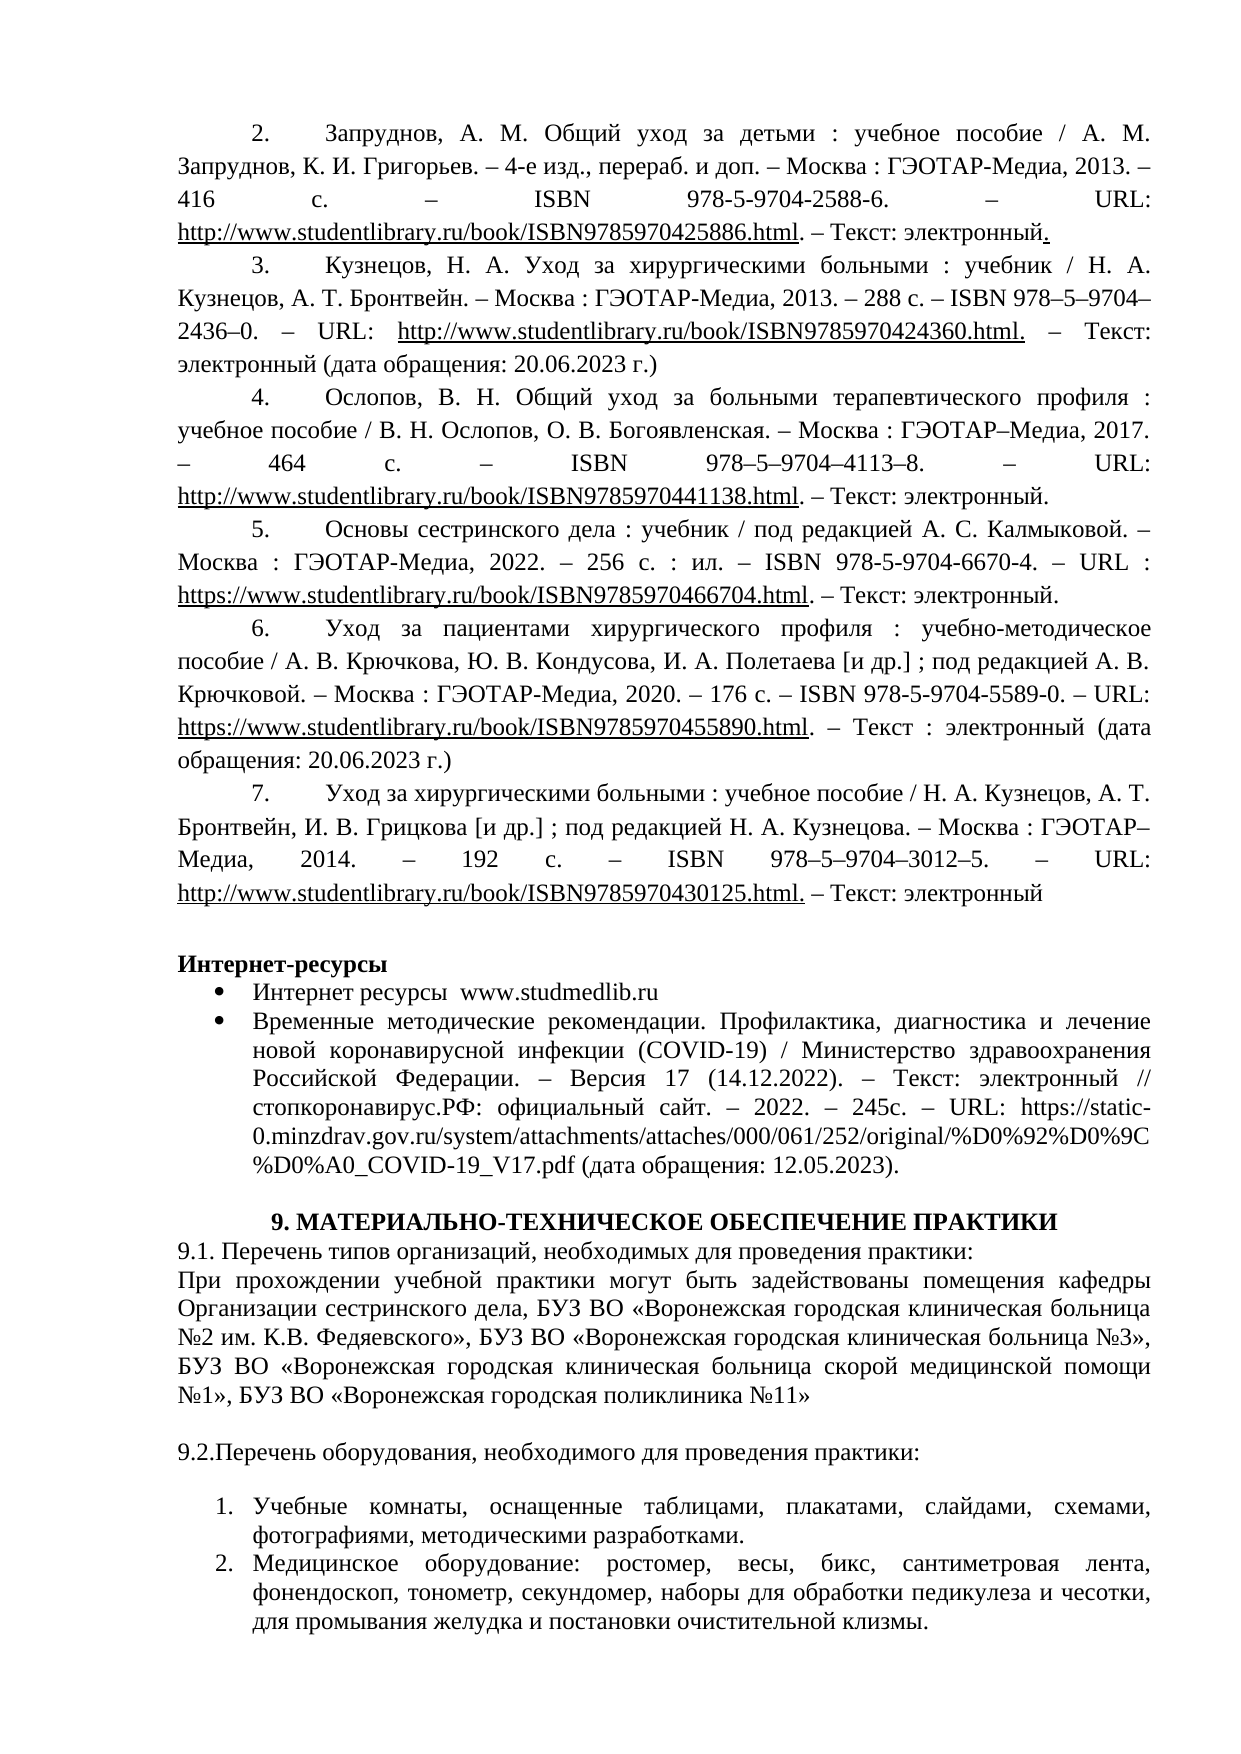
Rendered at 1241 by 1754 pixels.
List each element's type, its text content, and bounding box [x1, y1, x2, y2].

list Кузнецов, Н. А. Уход за хирургическими больными : учебник / Н. А. Кузнецов, А. Т. Бронтвейн. – Москва : ГЭОТАР-Медиа, 2013. – 288 с. – ISBN 978–5–9704–2436–0. – URL: http://www.studentlibrary.ru/book/ISBN9785970424360.html. – Текст: электронный (дата обращения: 20.06.2023 г.) [177, 371, 1152, 498]
list Интернет ресурсы www.studmedlib.ru [215, 1098, 1152, 1126]
list Основы сестринского дела : учебник / под редакцией А. С. Калмыковой. – Москва : ГЭОТАР-Медиа, 2022. – 256 с. : ил. – ISBN 978-5-9704-6670-4. – URL : https://www.studentlibrary.ru/book/ISBN9785970466704.html. – Текст: электронный. [177, 635, 1152, 729]
text 9.1. Перечень типов организаций, необходимых для проведения практики: [177, 1356, 1152, 1385]
list Уход за пациентами хирургического профиля : учебно-методическое пособие / А. В. Крючкова, Ю. В. Кондусова, И. А. Полетаева [и др.] ; под редакцией А. В. Крючковой. – Москва : ГЭОТАР-Медиа, 2020. – 176 с. – ISBN 978-5-9704-5589-0. – URL: https://www.studentlibrary.ru/book/ISBN9785970455890.html. – Текст : электронный (дата обращения: 20.06.2023 г.) [177, 734, 1152, 895]
text При прохождении учебной практики могут быть задействованы помещения кафедры Организации сестринского дела, БУЗ ВО «Воронежская городская клиническая больница №2 им. К.В. Федяевского», БУЗ ВО «Воронежская городская клиническая больница №3», БУЗ ВО «Воронежская городская клиническая больница скорой медицинской помощи №1», БУЗ ВО «Воронежская городская поликлиника №11» [177, 1385, 1152, 1529]
list Уход за хирургическими больными : учебное пособие / Н. А. Кузнецов, А. Т. Бронтвейн, И. В. Грицкова [и др.] ; под редакцией Н. А. Кузнецова. – Москва : ГЭОТАР–Медиа, 2014. – 192 с. – ISBN 978–5–9704–3012–5. – URL: http://www.studentlibrary.ru/book/ISBN9785970430125.html. – Текст: электронный [177, 899, 1152, 1027]
text 9.2.Перечень оборудования, необходимого для проведения практики: [177, 1558, 1152, 1586]
list Основы ухода за хирургическими больными : учебное пособие / А. А. Глухов, А. А. Андреев, В. И. Болотских, С. Н. Боев. – Москва : ГЭОТАР-Медиа, 2022. – 288 с. – ISBN 978-5-9704-6680-3. – URL: https://www.studentlibrary.ru/book/ISBN9785970466803.html. – Текст: электронный [177, 118, 1152, 237]
list Ослопов, В. Н. Общий уход за больными терапевтического профиля : учебное пособие / В. Н. Ослопов, О. В. Богоявленская. – Москва : ГЭОТАР–Медиа, 2017. – 464 с. – ISBN 978–5–9704–4113–8. – URL: http://www.studentlibrary.ru/book/ISBN9785970441138.html. – Текст: электронный. [177, 503, 1152, 631]
list Запруднов, А. М. Общий уход за детьми : учебное пособие / А. М. Запруднов, К. И. Григорьев. – 4-е изд., перераб. и доп. – Москва : ГЭОТАР-Медиа, 2013. – 416 с. – ISBN 978-5-9704-2588-6. – URL: http://www.studentlibrary.ru/book/ISBN9785970425886.html. – Текст: электронный. [177, 238, 1152, 366]
text Интернет-ресурсы [177, 1073, 1152, 1098]
text 9. МАТЕРИАЛЬНО-ТЕХНИЧЕСКОЕ ОБЕСПЕЧЕНИЕ ПРАКТИКИ [177, 1328, 1152, 1356]
list Временные методические рекомендации. Профилактика, диагностика и лечение новой коронавирусной инфекции (COVID-19) / Министерство здравоохранения Российской Федерации. – Версия 17 (14.12.2022). – Текст: электронный // стопкоронавирус.РФ: официальный сайт. – 2022. – 245с. – URL: https://static-0.minzdrav.gov.ru/system/attachments/attaches/000/061/252/original/%D0%92%D0%9C%D0%A0_COVID-19_V17.pdf (дата обращения: 12.05.2023). [215, 1126, 1152, 1299]
